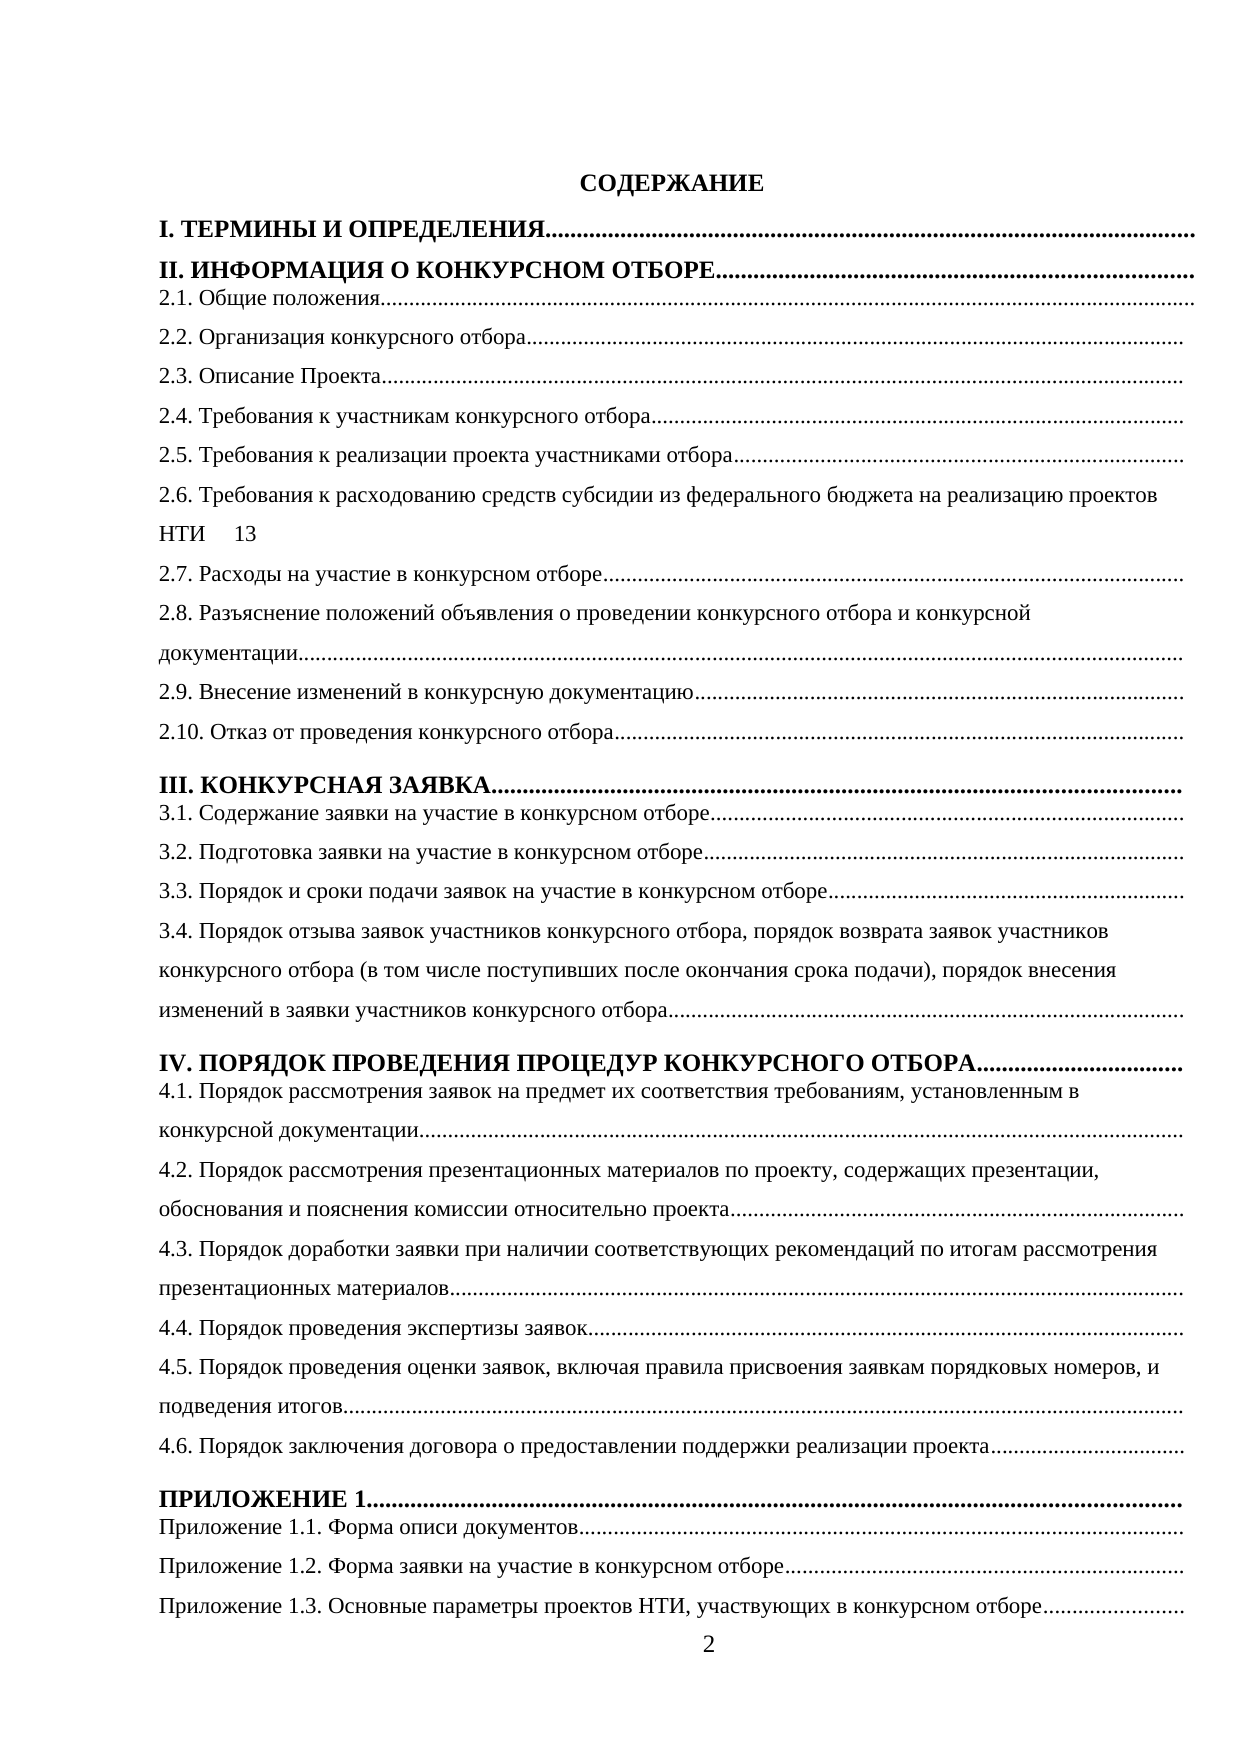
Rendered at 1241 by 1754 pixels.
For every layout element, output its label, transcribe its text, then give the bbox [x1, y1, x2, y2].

text 4.5. Порядок проведения оценки заявок, включая правила присвоения заявкам порядковых номеров, и подведения итогов 27 [158, 1353, 1167, 1419]
text 2.8. Разъяснение положений объявления о проведении конкурсного отбора и конкурсной документации 13 [158, 599, 1167, 665]
text ПРИЛОЖЕНИЕ 1 31 [158, 1484, 1167, 1513]
text 4.1. Порядок рассмотрения заявок на предмет их соответствия требованиям, установленным в конкурсной документации 23 [158, 1077, 1167, 1143]
text СОДЕРЖАНИЕ [177, 168, 1167, 197]
text 2.1. Общие положения 8 [158, 284, 1167, 310]
text 4.4. Порядок проведения экспертизы заявок 26 [158, 1314, 1167, 1340]
text 4.2. Порядок рассмотрения презентационных материалов по проекту, содержащих презентации, обоснования и пояснения комиссии относительно проекта 25 [158, 1156, 1167, 1222]
text 2.9. Внесение изменений в конкурсную документацию 14 [158, 678, 1167, 705]
text 3.3. Порядок и сроки подачи заявок на участие в конкурсном отборе 21 [158, 878, 1167, 904]
text 2.7. Расходы на участие в конкурсном отборе 13 [158, 560, 1167, 586]
text 2.3. Описание Проекта 11 [158, 363, 1167, 389]
text 3.2. Подготовка заявки на участие в конкурсном отборе 20 [158, 838, 1167, 864]
text 2.2. Организация конкурсного отбора 10 [158, 323, 1167, 349]
text III. КОНКУРСНАЯ ЗАЯВКА 16 [158, 770, 1167, 799]
text 2.6. Требования к расходованию средств субсидии из федерального бюджета на реализацию проектов НТИ 13 [158, 481, 1167, 547]
text Приложение 1.1. Форма описи документов 31 [158, 1513, 1167, 1539]
text 4.6. Порядок заключения договора о предоставлении поддержки реализации проекта 28 [158, 1432, 1167, 1458]
text 3.4. Порядок отзыва заявок участников конкурсного отбора, порядок возврата заявок участников конкурсного отбора (в том числе поступивших после окончания срока подачи), порядок внесения изменений в заявки участников конкурсного отбора 22 [158, 917, 1167, 1022]
text Приложение 1.3. Основные параметры проектов НТИ, участвующих в конкурсном отборе 35 [158, 1592, 1167, 1618]
text IV. ПОРЯДОК ПРОВЕДЕНИЯ ПРОЦЕДУР КОНКУРСНОГО ОТБОРА 23 [158, 1048, 1167, 1077]
text Приложение 1.2. Форма заявки на участие в конкурсном отборе 32 [158, 1552, 1167, 1579]
text 4.3. Порядок доработки заявки при наличии соответствующих рекомендаций по итогам рассмотрения презентационных материалов 26 [158, 1235, 1167, 1301]
text 2.10. Отказ от проведения конкурсного отбора 15 [158, 718, 1167, 744]
text I. ТЕРМИНЫ И ОПРЕДЕЛЕНИЯ 4 [158, 214, 1167, 242]
text 2.4. Требования к участникам конкурсного отбора 11 [158, 402, 1167, 428]
text II. ИНФОРМАЦИЯ О КОНКУРСНОМ ОТБОРЕ 8 [158, 255, 1167, 284]
text 3.1. Содержание заявки на участие в конкурсном отборе 16 [158, 799, 1167, 825]
text 2.5. Требования к реализации проекта участниками отбора 12 [158, 442, 1167, 468]
